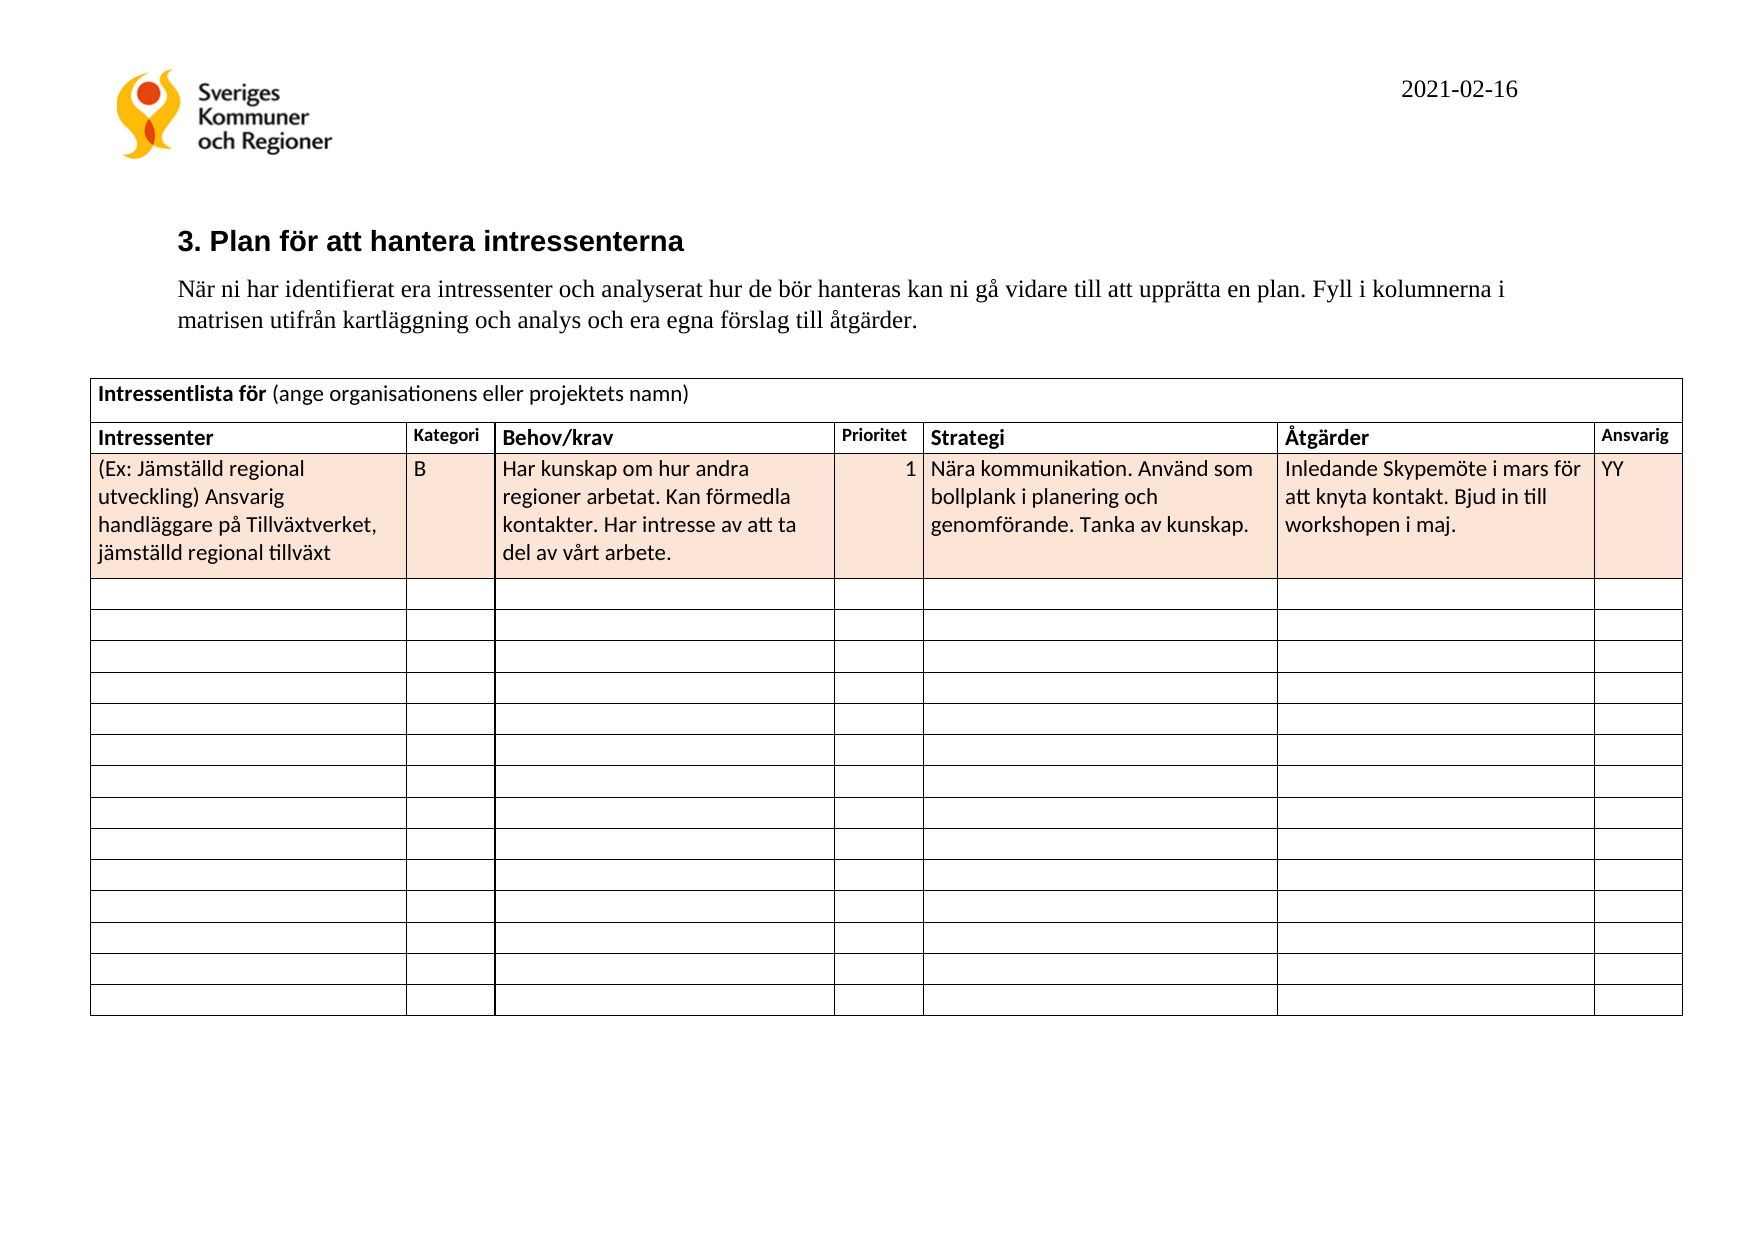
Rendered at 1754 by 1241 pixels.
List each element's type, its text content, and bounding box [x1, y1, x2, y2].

table_cell [1595, 704, 1682, 734]
table_cell [91, 985, 406, 1015]
table_cell [1595, 923, 1682, 953]
table_cell [924, 641, 1277, 672]
table_cell [1278, 704, 1594, 734]
table_cell [496, 798, 834, 828]
table_cell [924, 985, 1277, 1015]
table_cell [91, 891, 406, 922]
table_cell [1595, 673, 1682, 703]
table_cell [407, 923, 494, 953]
table_cell [1278, 610, 1594, 640]
table_cell [1595, 891, 1682, 922]
table_cell [496, 923, 834, 953]
table_cell [1595, 735, 1682, 765]
table_cell [1595, 860, 1682, 890]
text När ni har identifierat era intressenter och analyserat hur de bör hanteras kan ni gå vidare till att upprätta en plan. Fyll i kolumnerna i matrisen utifrån kartläggning och analys och era egna förslag till åtgärder. [177, 272, 1518, 334]
table_cell [1595, 766, 1682, 797]
table_cell [1595, 579, 1682, 609]
table_cell [835, 829, 923, 859]
table_cell [1278, 673, 1594, 703]
table_cell YY [1595, 454, 1682, 578]
table_cell [1278, 860, 1594, 890]
table_cell [1595, 829, 1682, 859]
table_cell [407, 579, 494, 609]
table_cell [407, 673, 494, 703]
table_cell [835, 923, 923, 953]
table_cell [835, 641, 923, 672]
table_cell [407, 704, 494, 734]
table_cell Kategori [407, 423, 494, 453]
table_cell Nära kommunikation. Använd som bollplank i planering och genomförande. Tanka av kunskap. [924, 454, 1277, 578]
table_cell [407, 985, 494, 1015]
table_cell [924, 579, 1277, 609]
table_cell [835, 673, 923, 703]
table_cell [1278, 798, 1594, 828]
table_cell [91, 579, 406, 609]
table_cell [496, 641, 834, 672]
table_cell [1278, 891, 1594, 922]
table_cell [496, 704, 834, 734]
table_cell [407, 829, 494, 859]
table_cell [1278, 985, 1594, 1015]
table_cell [407, 954, 494, 984]
table_cell [1595, 798, 1682, 828]
table_cell [1595, 610, 1682, 640]
table_cell [496, 735, 834, 765]
table_cell [1595, 954, 1682, 984]
table_cell [835, 798, 923, 828]
table_cell [835, 860, 923, 890]
table_cell [1595, 641, 1682, 672]
table_cell [1278, 923, 1594, 953]
table_cell [496, 860, 834, 890]
table_cell [835, 704, 923, 734]
table_cell Inledande Skypemöte i mars för att knyta kontakt. Bjud in till workshopen i maj. [1278, 454, 1594, 578]
table_cell [91, 829, 406, 859]
table_cell 1 [835, 454, 923, 578]
table_cell [407, 610, 494, 640]
table_cell [91, 641, 406, 672]
table_cell [924, 673, 1277, 703]
table_cell (Ex: Jämställd regional utveckling) Ansvarig handläggare på Tillväxtverket, jämställd regional tillväxt [91, 454, 406, 578]
table_cell [924, 891, 1277, 922]
table_cell [407, 641, 494, 672]
table_cell [924, 704, 1277, 734]
table_cell [496, 954, 834, 984]
table_cell Har kunskap om hur andra regioner arbetat. Kan förmedla kontakter. Har intresse av att ta del av vårt arbete. [496, 454, 834, 578]
table_cell [496, 610, 834, 640]
table_cell [91, 673, 406, 703]
table_cell [407, 798, 494, 828]
table_cell [407, 735, 494, 765]
table_cell [1278, 829, 1594, 859]
table_cell [91, 954, 406, 984]
table_cell [924, 610, 1277, 640]
table_cell Åtgärder [1278, 423, 1594, 453]
table_cell [1278, 766, 1594, 797]
table_cell [835, 766, 923, 797]
table_cell [835, 891, 923, 922]
table_cell [924, 923, 1277, 953]
table_cell [91, 735, 406, 765]
table_cell [1278, 735, 1594, 765]
table_cell [835, 985, 923, 1015]
table_cell [496, 579, 834, 609]
table_cell [407, 891, 494, 922]
table_cell [924, 954, 1277, 984]
table_cell [407, 860, 494, 890]
table_cell [924, 829, 1277, 859]
table_cell Prioritet [835, 423, 923, 453]
table_cell [496, 829, 834, 859]
table_cell [1278, 579, 1594, 609]
table_cell [1278, 641, 1594, 672]
table_cell [91, 704, 406, 734]
table_cell [496, 891, 834, 922]
table_cell [1278, 954, 1594, 984]
table_header Intressentlista för (ange organisationens eller projektets namn) [91, 379, 1682, 422]
table_cell Strategi [924, 423, 1277, 453]
table_cell [835, 954, 923, 984]
table_cell [835, 579, 923, 609]
table_cell [407, 766, 494, 797]
table_cell Behov/krav [496, 423, 834, 453]
table_cell [924, 735, 1277, 765]
table_cell B [407, 454, 494, 578]
table_cell [91, 860, 406, 890]
table_cell [91, 798, 406, 828]
table_cell [496, 673, 834, 703]
table_cell [924, 766, 1277, 797]
table_cell Intressenter [91, 423, 406, 453]
table_cell [496, 766, 834, 797]
table_cell [91, 766, 406, 797]
table_cell Ansvarig [1595, 423, 1682, 453]
table_cell [91, 610, 406, 640]
subtitle 3. Plan för att hantera intressenterna [177, 222, 1518, 259]
table_cell [91, 923, 406, 953]
table_cell [496, 985, 834, 1015]
picture [117, 69, 333, 159]
table_cell [924, 860, 1277, 890]
table_cell [924, 798, 1277, 828]
table_cell [1595, 985, 1682, 1015]
table_cell [835, 610, 923, 640]
table_cell [835, 735, 923, 765]
